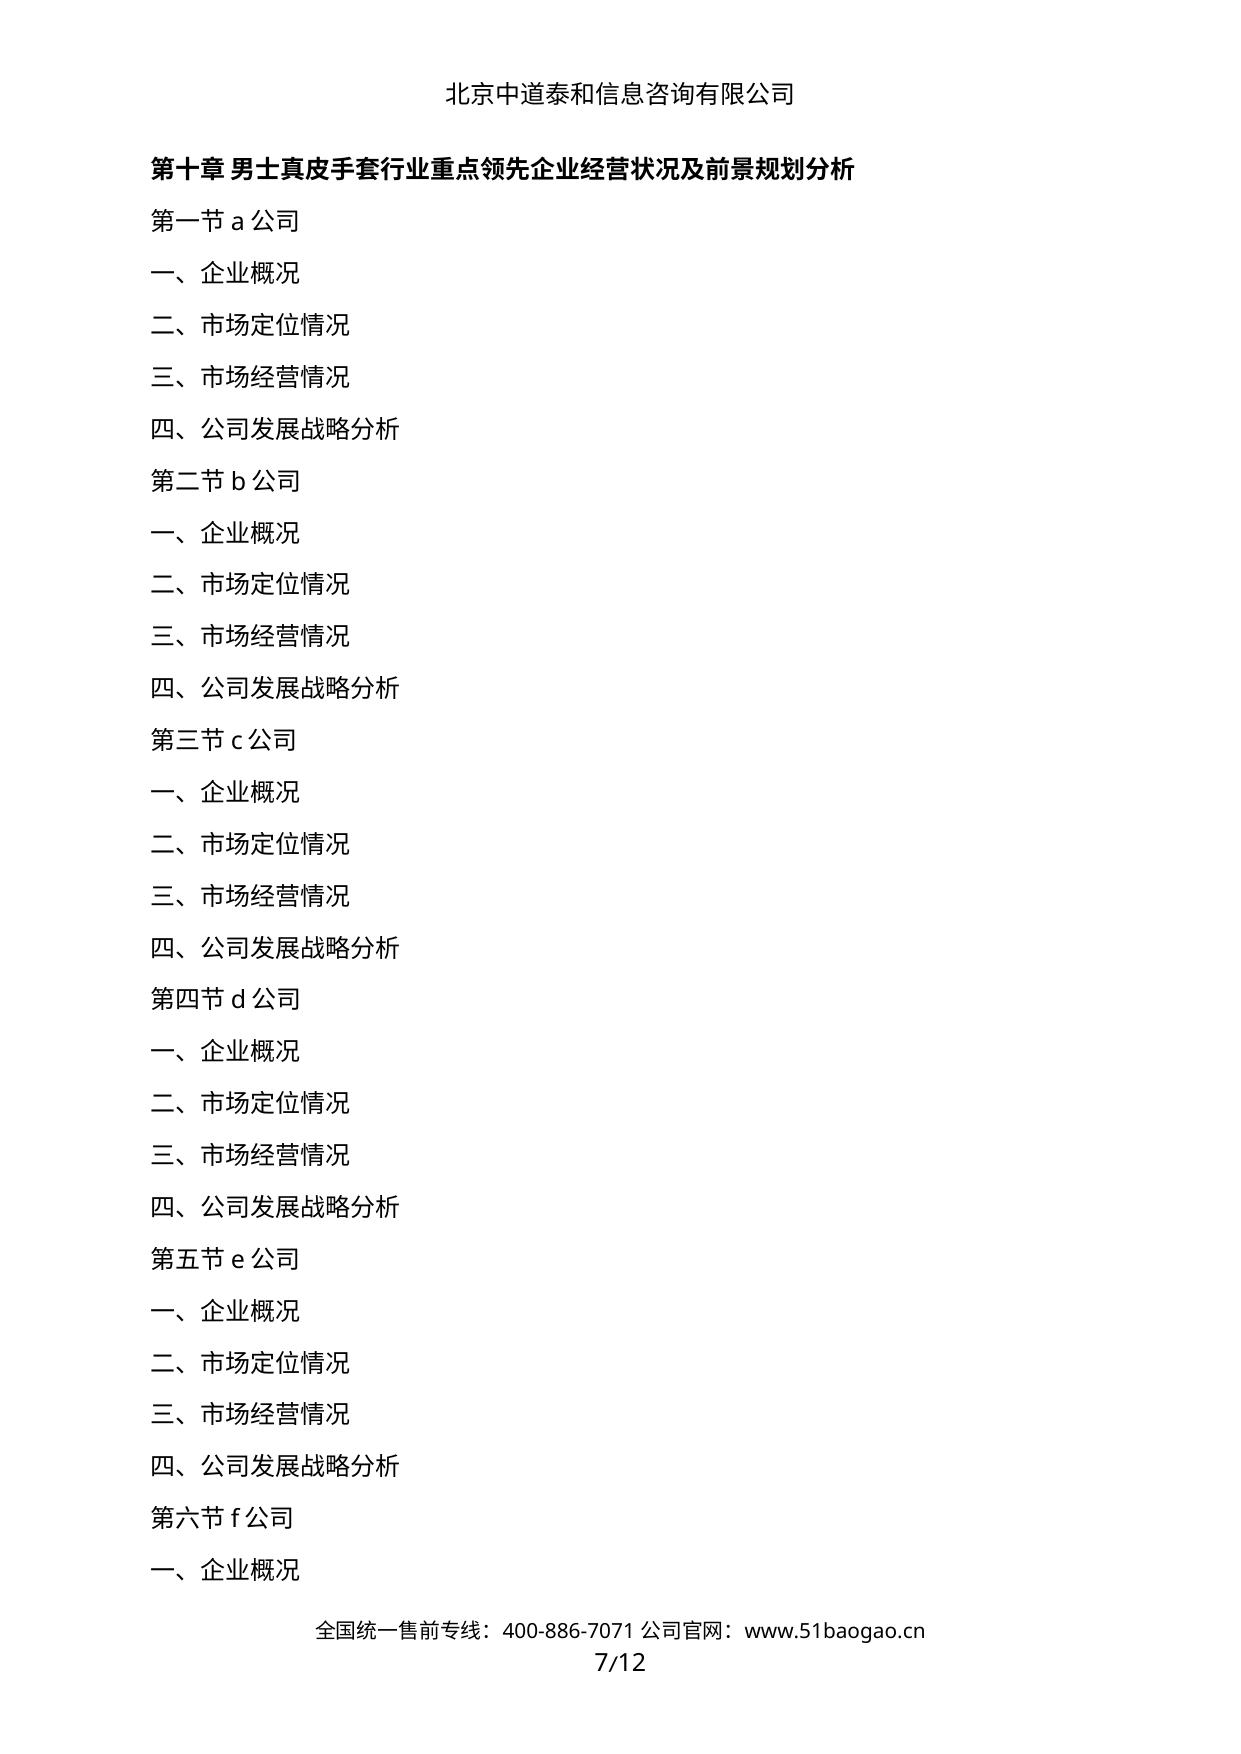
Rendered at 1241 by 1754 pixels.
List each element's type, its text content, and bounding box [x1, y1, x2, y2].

text 第一节 a公司 [150, 202, 1090, 238]
text 三、市场经营情况 [150, 1395, 1090, 1431]
text 四、公司发展战略分析 [150, 669, 1090, 705]
text 四、公司发展战略分析 [150, 1187, 1090, 1224]
text 四、公司发展战略分析 [150, 1447, 1090, 1483]
text 一、企业概况 [150, 1032, 1090, 1068]
text 二、市场定位情况 [150, 1343, 1090, 1379]
text 二、市场定位情况 [150, 565, 1090, 601]
text 三、市场经营情况 [150, 876, 1090, 912]
text 二、市场定位情况 [150, 1084, 1090, 1120]
text 三、市场经营情况 [150, 357, 1090, 394]
text 四、公司发展战略分析 [150, 928, 1090, 964]
text 四、公司发展战略分析 [150, 409, 1090, 446]
text 第十章 男士真皮手套行业重点领先企业经营状况及前景规划分析 [150, 150, 1090, 186]
text 第六节 f公司 [150, 1499, 1090, 1535]
text 第五节 e公司 [150, 1239, 1090, 1276]
text 二、市场定位情况 [150, 824, 1090, 861]
text 一、企业概况 [150, 513, 1090, 549]
text 一、企业概况 [150, 1291, 1090, 1327]
text 二、市场定位情况 [150, 306, 1090, 342]
text 第三节 c公司 [150, 721, 1090, 757]
text 一、企业概况 [150, 772, 1090, 809]
text 一、企业概况 [150, 1551, 1090, 1587]
text 三、市场经营情况 [150, 1136, 1090, 1172]
text 一、企业概况 [150, 254, 1090, 290]
text 第二节 b公司 [150, 461, 1090, 497]
text 三、市场经营情况 [150, 617, 1090, 653]
text 第四节 d公司 [150, 980, 1090, 1016]
